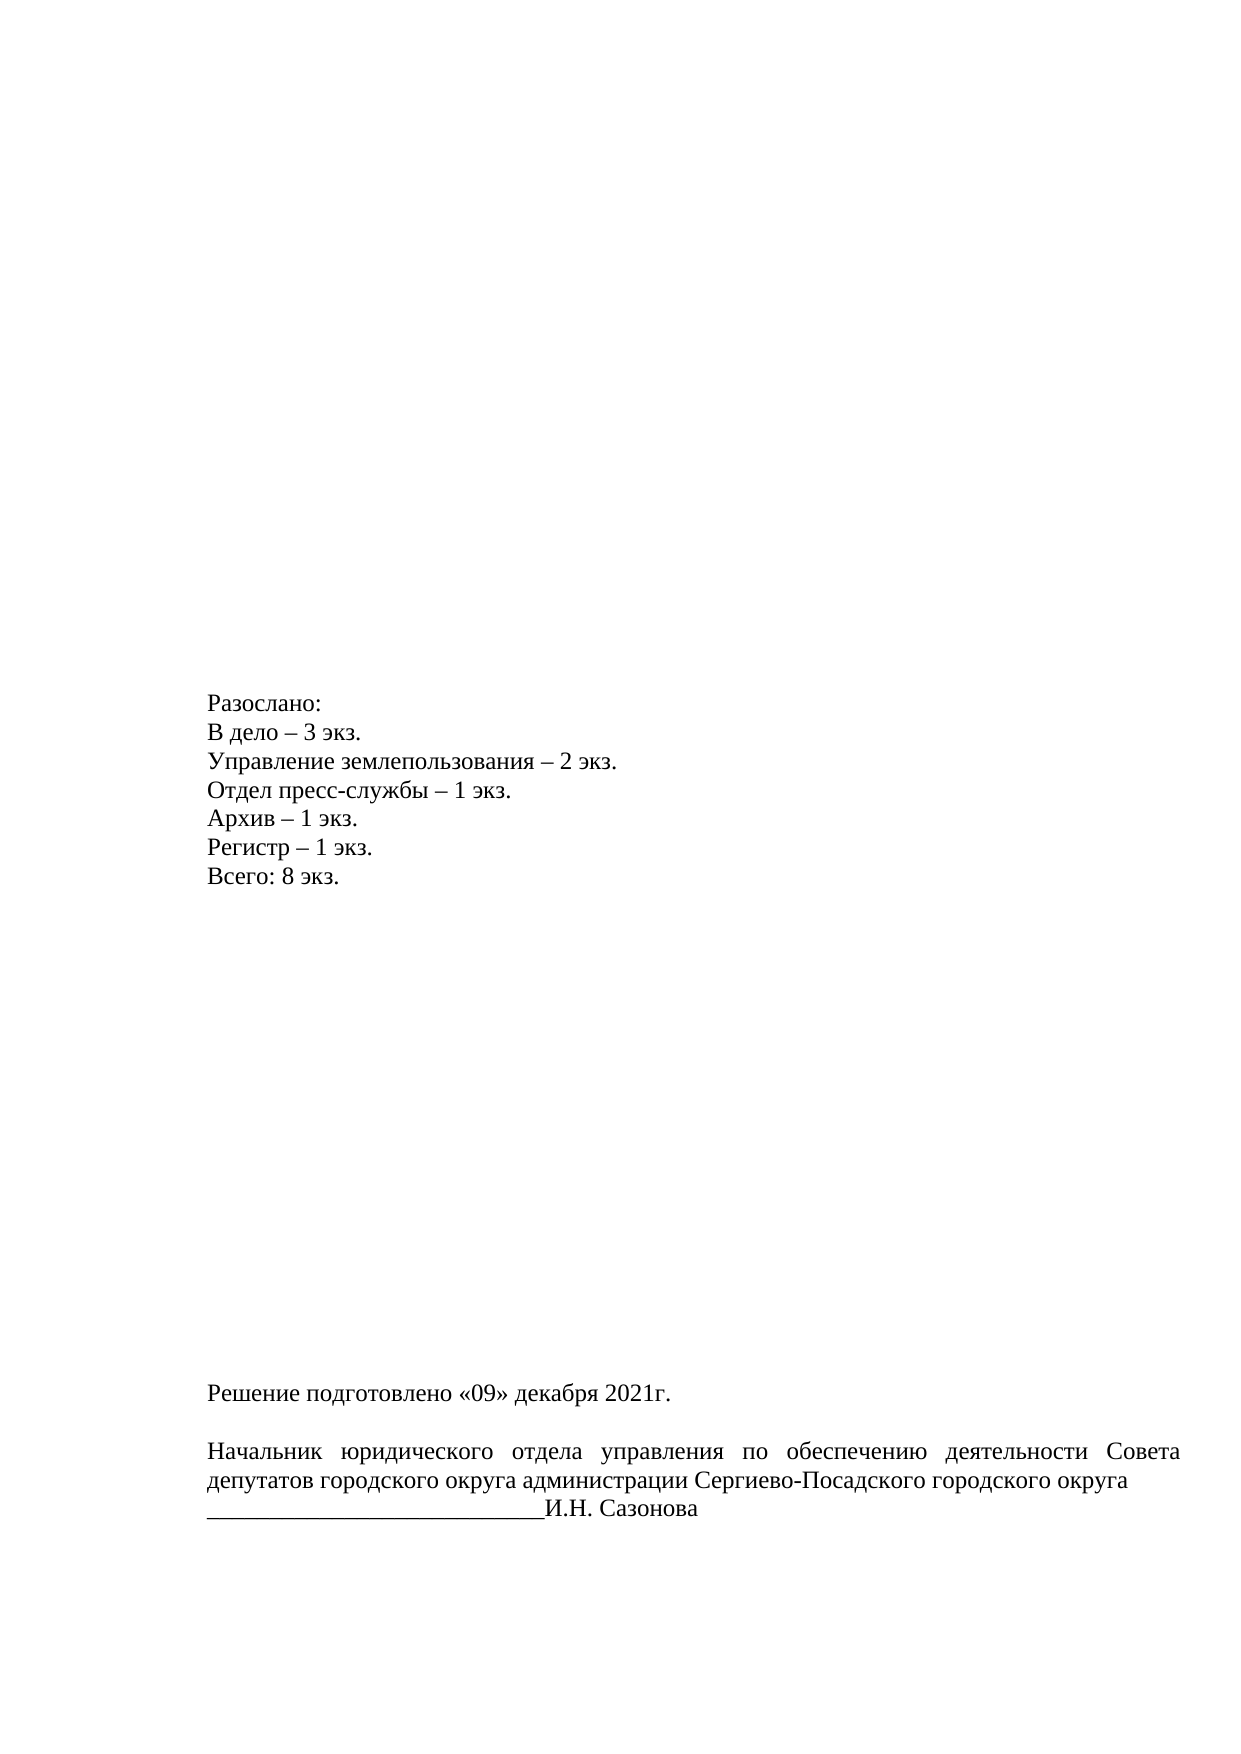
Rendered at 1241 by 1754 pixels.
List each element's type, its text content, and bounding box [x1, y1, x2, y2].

text Архив – 1 экз. [207, 803, 1181, 832]
text ___________________________И.Н. Сазонова [207, 1493, 1181, 1522]
text Начальник юридического отдела управления по обеспечению деятельности Совета депутатов городского округа администрации Сергиево-Посадского городского округа [207, 1436, 1181, 1493]
text Регистр – 1 экз. [207, 832, 1181, 861]
text В дело – 3 экз. [207, 717, 1181, 746]
text Разослано: [207, 688, 1181, 717]
text Решение подготовлено «09» декабря 2021г. [207, 1378, 1181, 1407]
text Отдел пресс-службы – 1 экз. [207, 775, 1181, 803]
text Всего: 8 экз. [207, 861, 1181, 890]
text Управление землепользования – 2 экз. [207, 746, 1181, 775]
